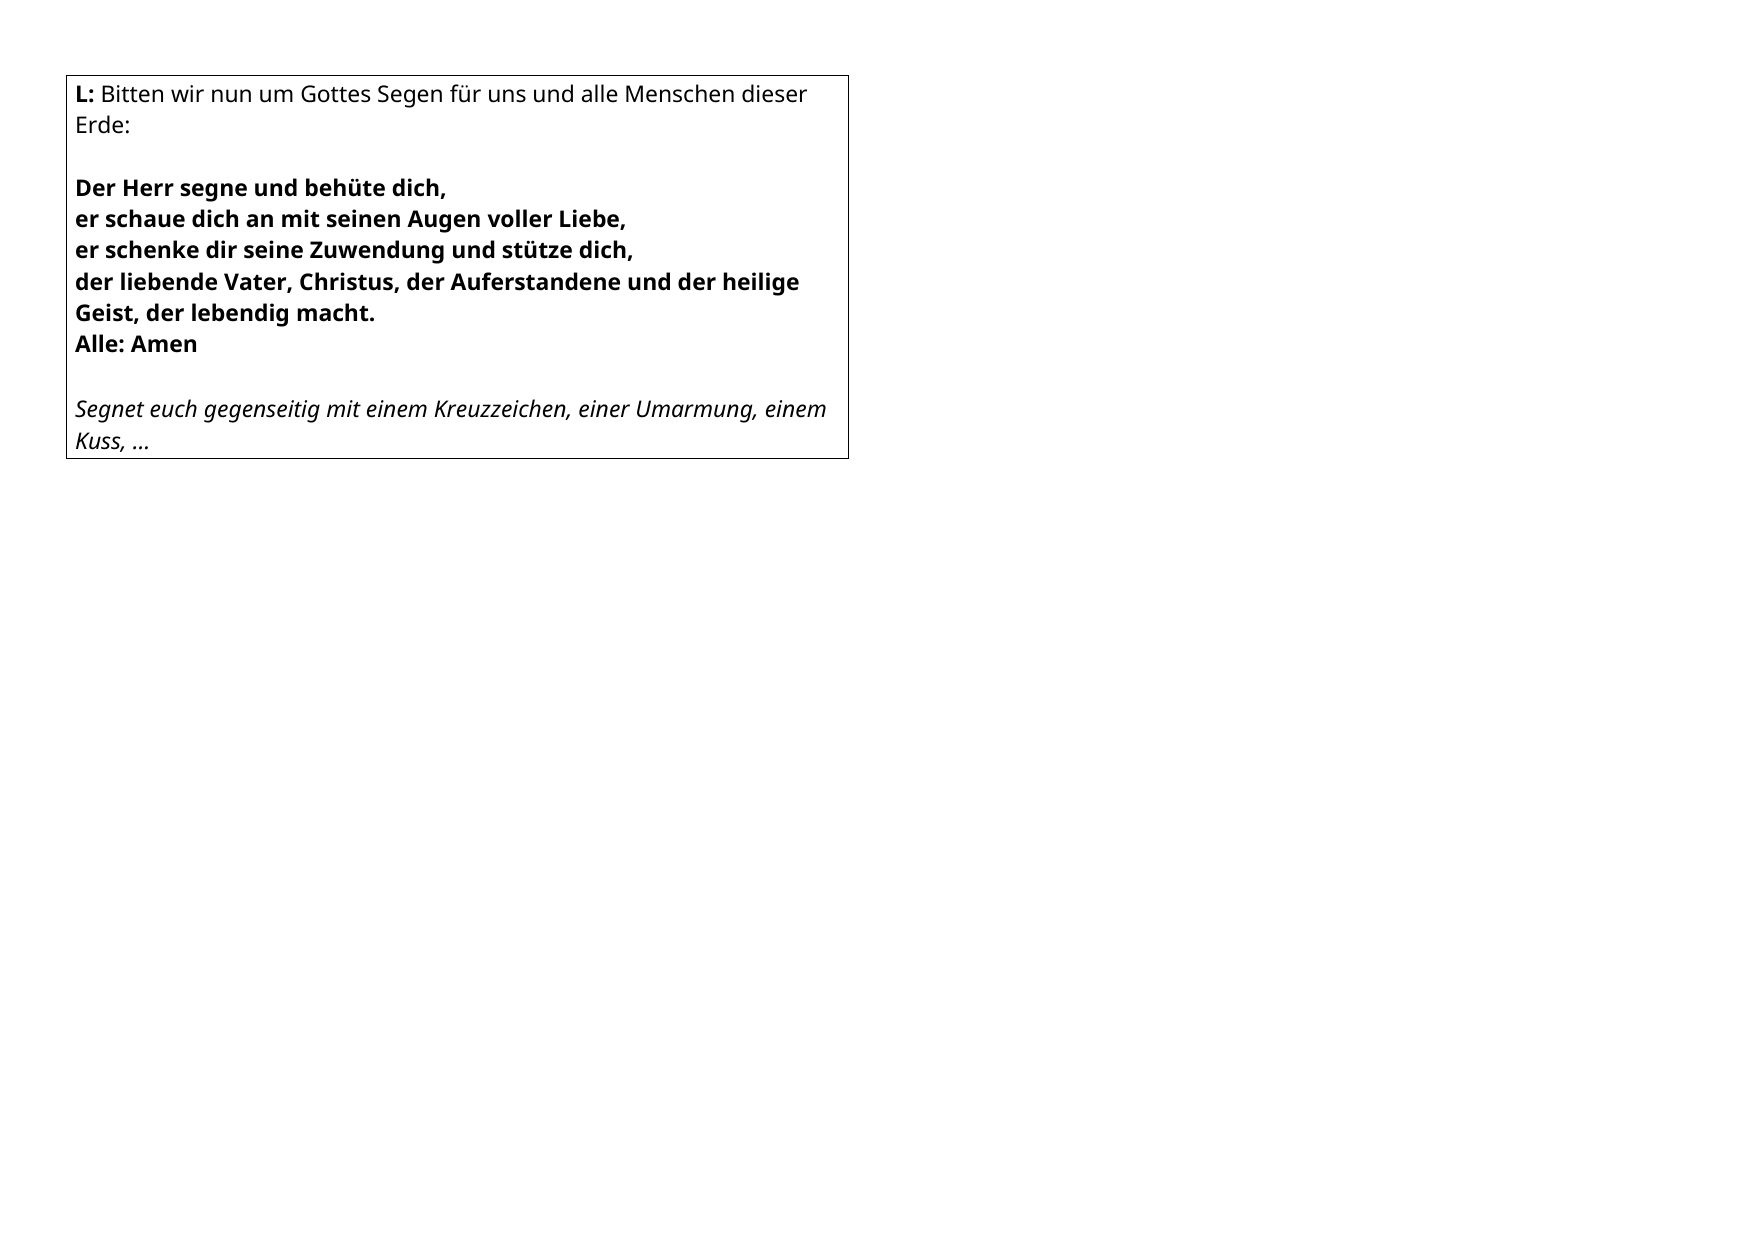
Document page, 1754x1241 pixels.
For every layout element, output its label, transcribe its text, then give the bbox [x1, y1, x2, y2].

text Der Herr segne und behüte dich, er schaue dich an mit seinen Augen voller Liebe, er schenke dir seine Zuwendung und stütze dich, der liebende Vater, Christus, der Auferstandene und der heilige Geist, der lebendig macht. Alle: Amen [75, 141, 840, 390]
text L: Bitten wir nun um Gottes Segen für uns und alle Menschen dieser Erde: [67, 76, 848, 141]
text Segnet euch gegenseitig mit einem Kreuzzeichen, einer Umarmung, einem Kuss, … [67, 390, 848, 458]
